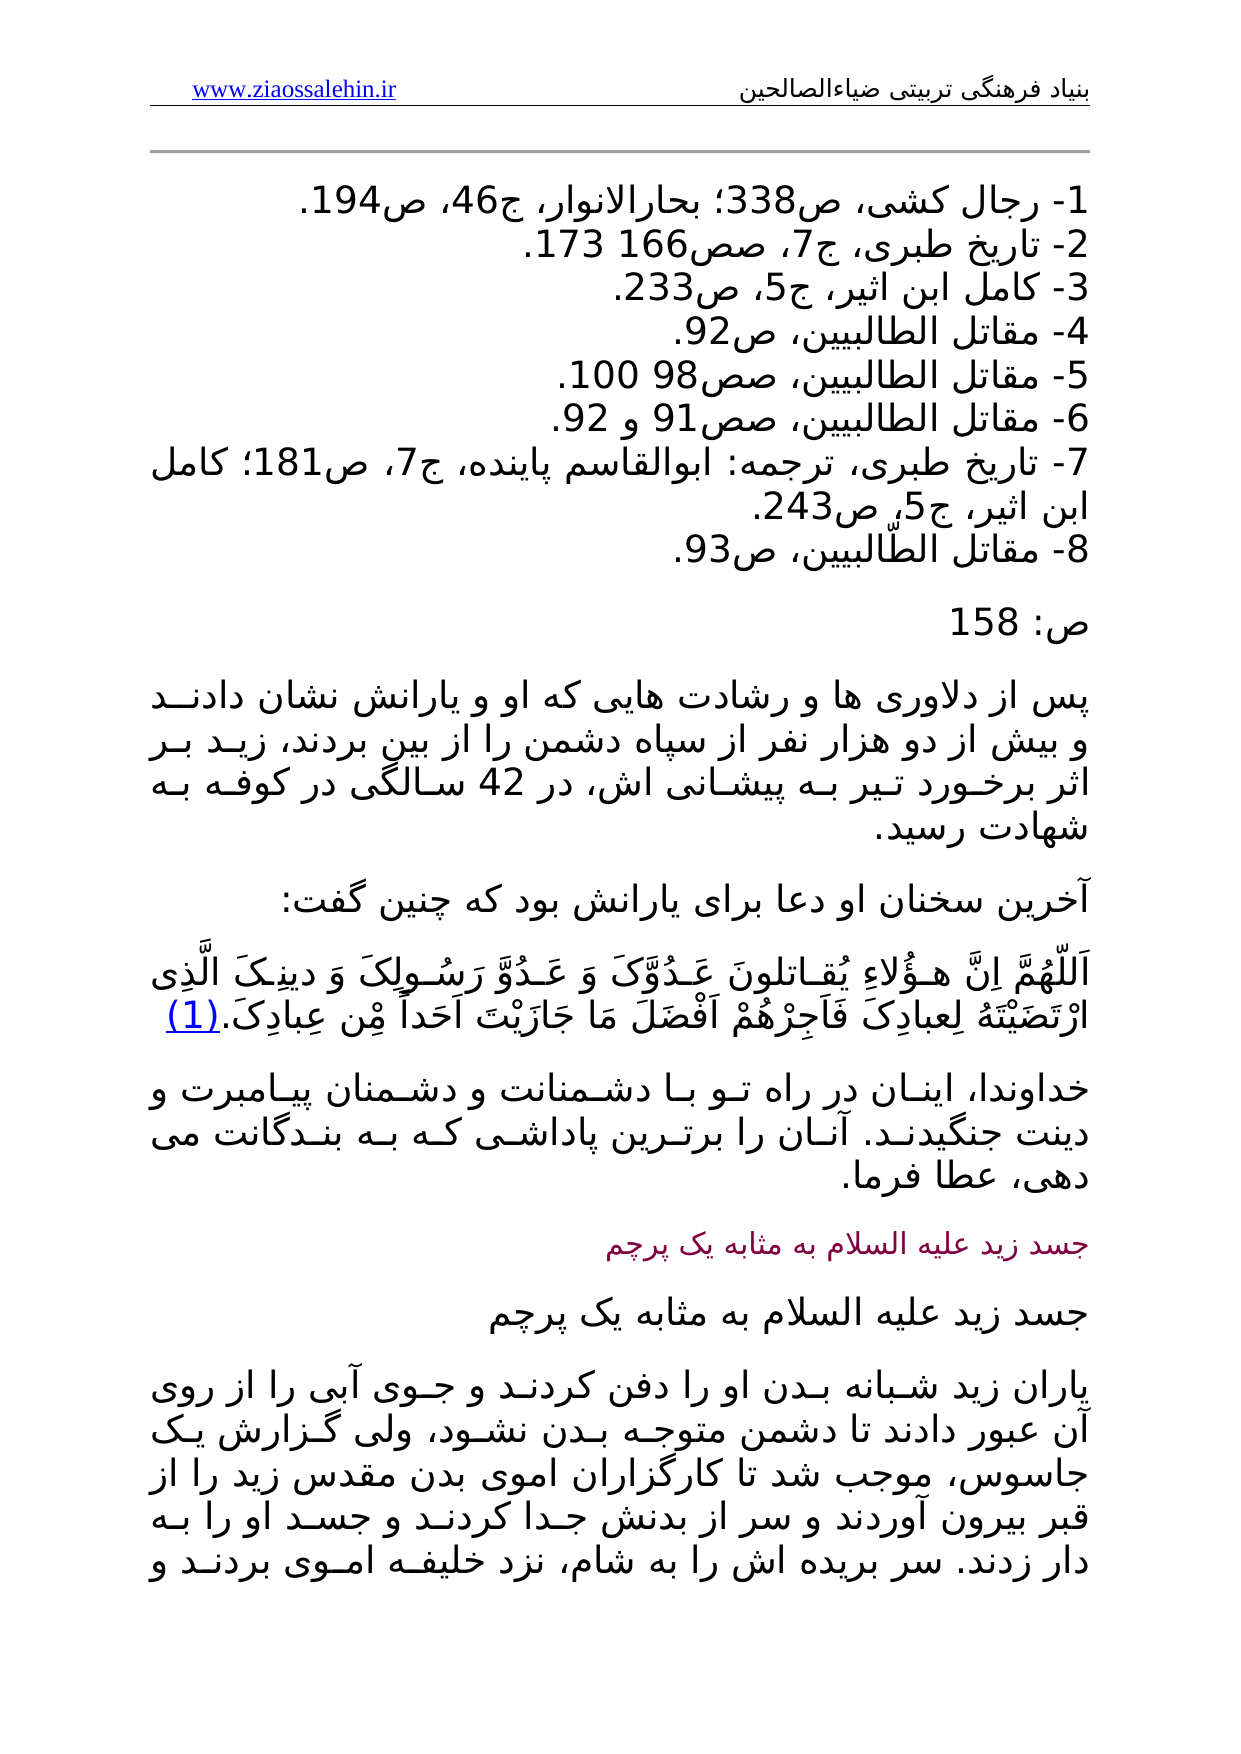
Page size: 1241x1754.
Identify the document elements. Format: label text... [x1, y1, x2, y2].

text 8- مقاتل الطّالبیین، ص93. [150, 528, 1090, 572]
text 5- مقاتل الطالبیین، صص98 100. [150, 353, 1090, 397]
text 3- کامل ابن اثیر، ج5، ص233. [150, 266, 1090, 310]
text 4- مقاتل الطالبیین، ص92. [150, 310, 1090, 353]
text پس از دلاوری ها و رشادت هایی که او و یارانش نشان دادند و بیش از دو هزار نفر از سپاه دشمن را از بین بردند، زید بر اثر برخورد تیر به پیشانی اش، در 42 سالگی در کوفه به شهادت رسید. [150, 673, 1090, 848]
text اَللّهُمَّ اِنَّ هؤُلاءِ یُقاتلونَ عَدُوَّکَ وَ عَدُوَّ رَسُولِکَ وَ دینِکَ الَّذِی ارْتَضَیْتَهُ لِعبادِکَ فَاَجِرْهُمْ اَفْضَلَ مَا جَازَیْتَ اَحَداً مِْن عِبادِکَ.(1) [150, 950, 1090, 1037]
text خداوندا، اینان در راه تو با دشمنانت و دشمنان پیامبرت و دینت جنگیدند. آنان را برترین پاداشی که به بندگانت می دهی، عطا فرما. [150, 1067, 1090, 1197]
text 1- رجال کشی، ص338؛ بحارالانوار، ج46، ص194. [150, 179, 1090, 222]
text آخرین سخنان او دعا برای یارانش بود که چنین گفت: [150, 877, 1090, 921]
text ص: 158 [150, 601, 1090, 644]
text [150, 1364, 1090, 1582]
text جسد زید علیه السلام به مثابه یک پرچم [150, 1291, 1090, 1335]
text 6- مقاتل الطالبیین، صص91 و 92. [150, 397, 1090, 441]
subtitle جسد زید علیه السلام به مثابه یک پرچم [150, 1227, 1090, 1262]
text 2- تاریخ طبری، ج7، صص166 173. [150, 222, 1090, 266]
text 7- تاریخ طبری، ترجمه: ابوالقاسم پاینده، ج7، ص181؛ کامل ابن اثیر، ج5، ص243. [150, 441, 1090, 528]
